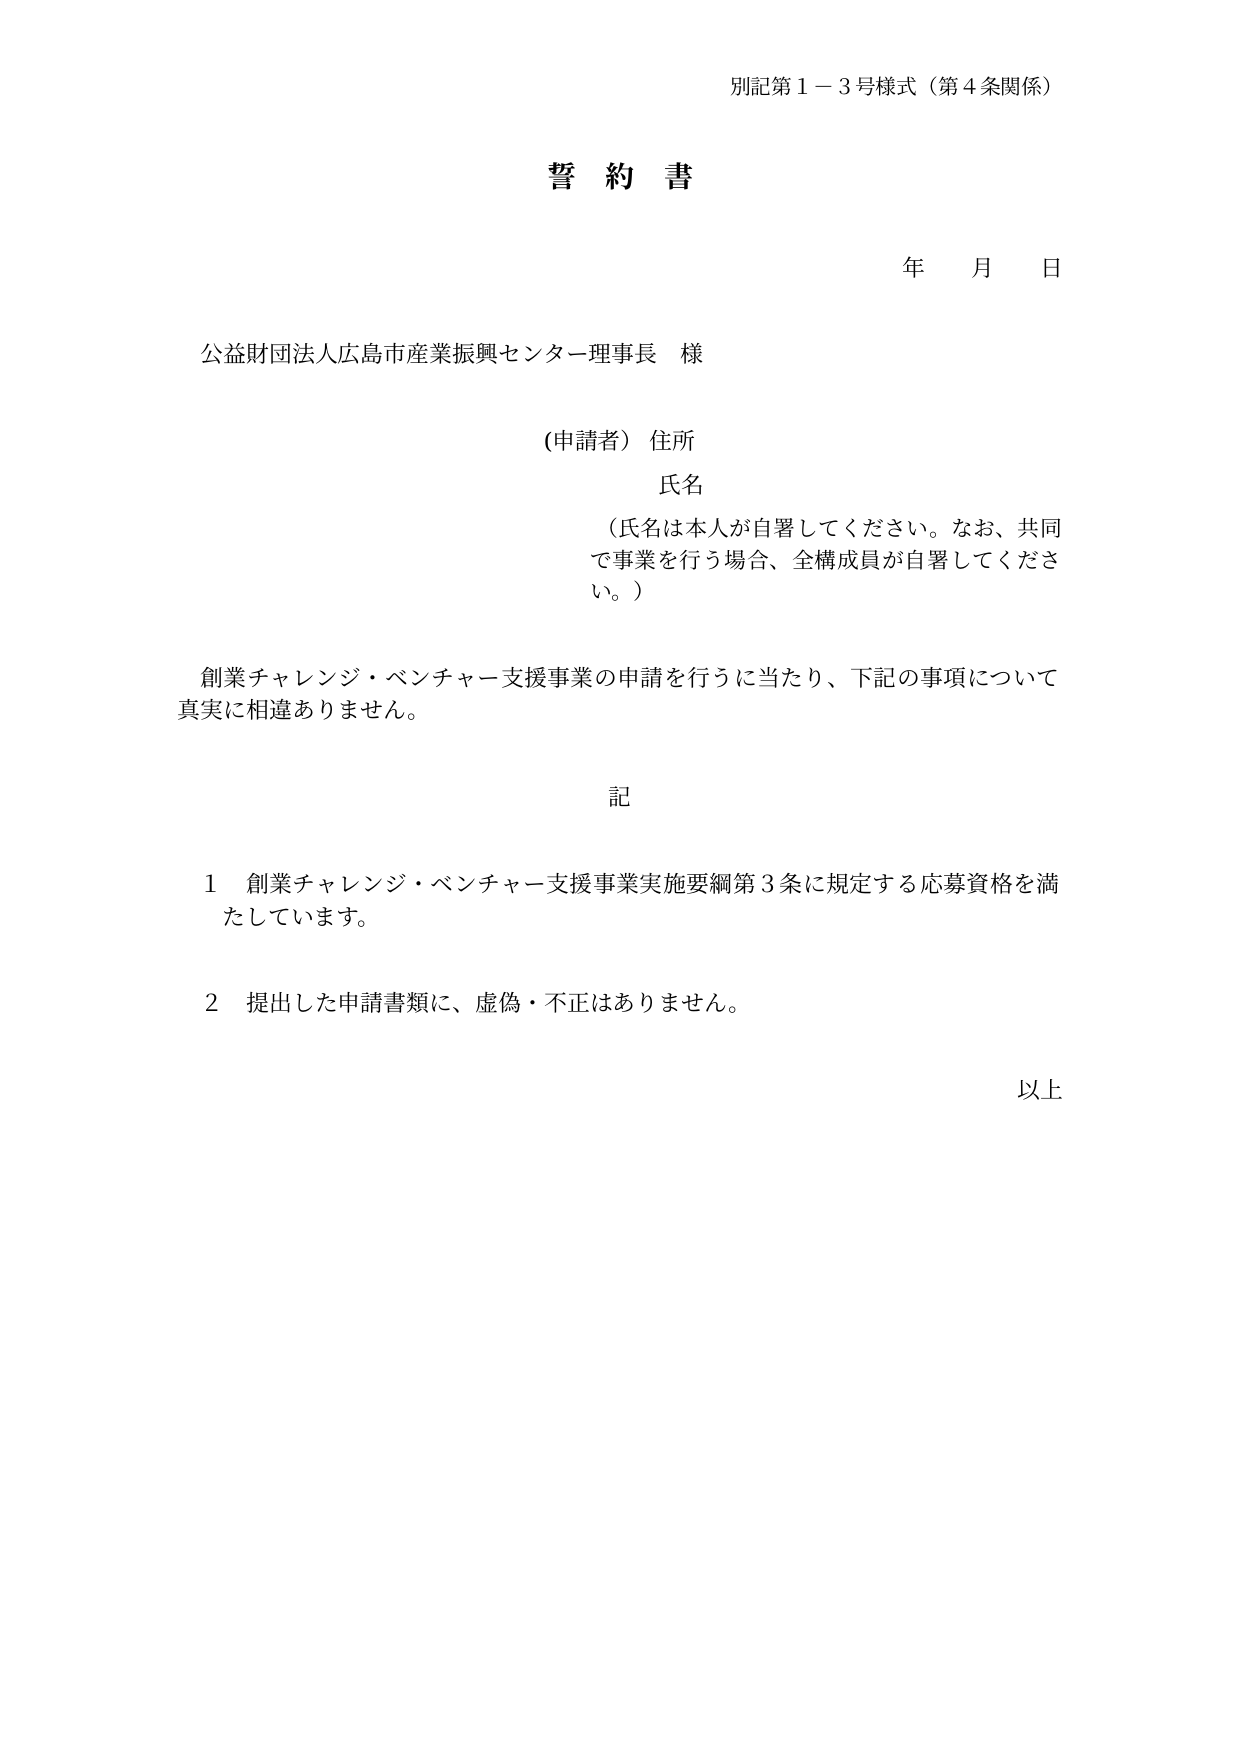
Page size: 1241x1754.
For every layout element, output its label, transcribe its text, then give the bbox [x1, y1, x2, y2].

subtitle 記 [177, 779, 1063, 812]
text 創業チャレンジ・ベンチャー支援事業の申請を行うに当たり、下記の事項について真実に相違ありません。 [177, 660, 1063, 726]
text 別記第１－３号様式（第４条関係） [177, 70, 1063, 100]
text ２ 提出した申請書類に、虚偽・不正はありません。 [177, 986, 1063, 1018]
text (申請者） 住所 [177, 423, 1063, 456]
text 以上 [177, 1072, 1063, 1105]
text （氏名は本人が自署してください。なお、共同で事業を行う場合、全構成員が自署してください。） [177, 512, 1063, 606]
text 年 月 日 [177, 250, 1063, 283]
text １ 創業チャレンジ・ベンチャー支援事業実施要綱第３条に規定する応募資格を満たしています。 [199, 866, 1063, 932]
text 誓約書 [177, 154, 1063, 196]
text 氏名 [177, 467, 1063, 500]
text 公益財団法人広島市産業振興センター理事長 様 [177, 336, 1063, 369]
